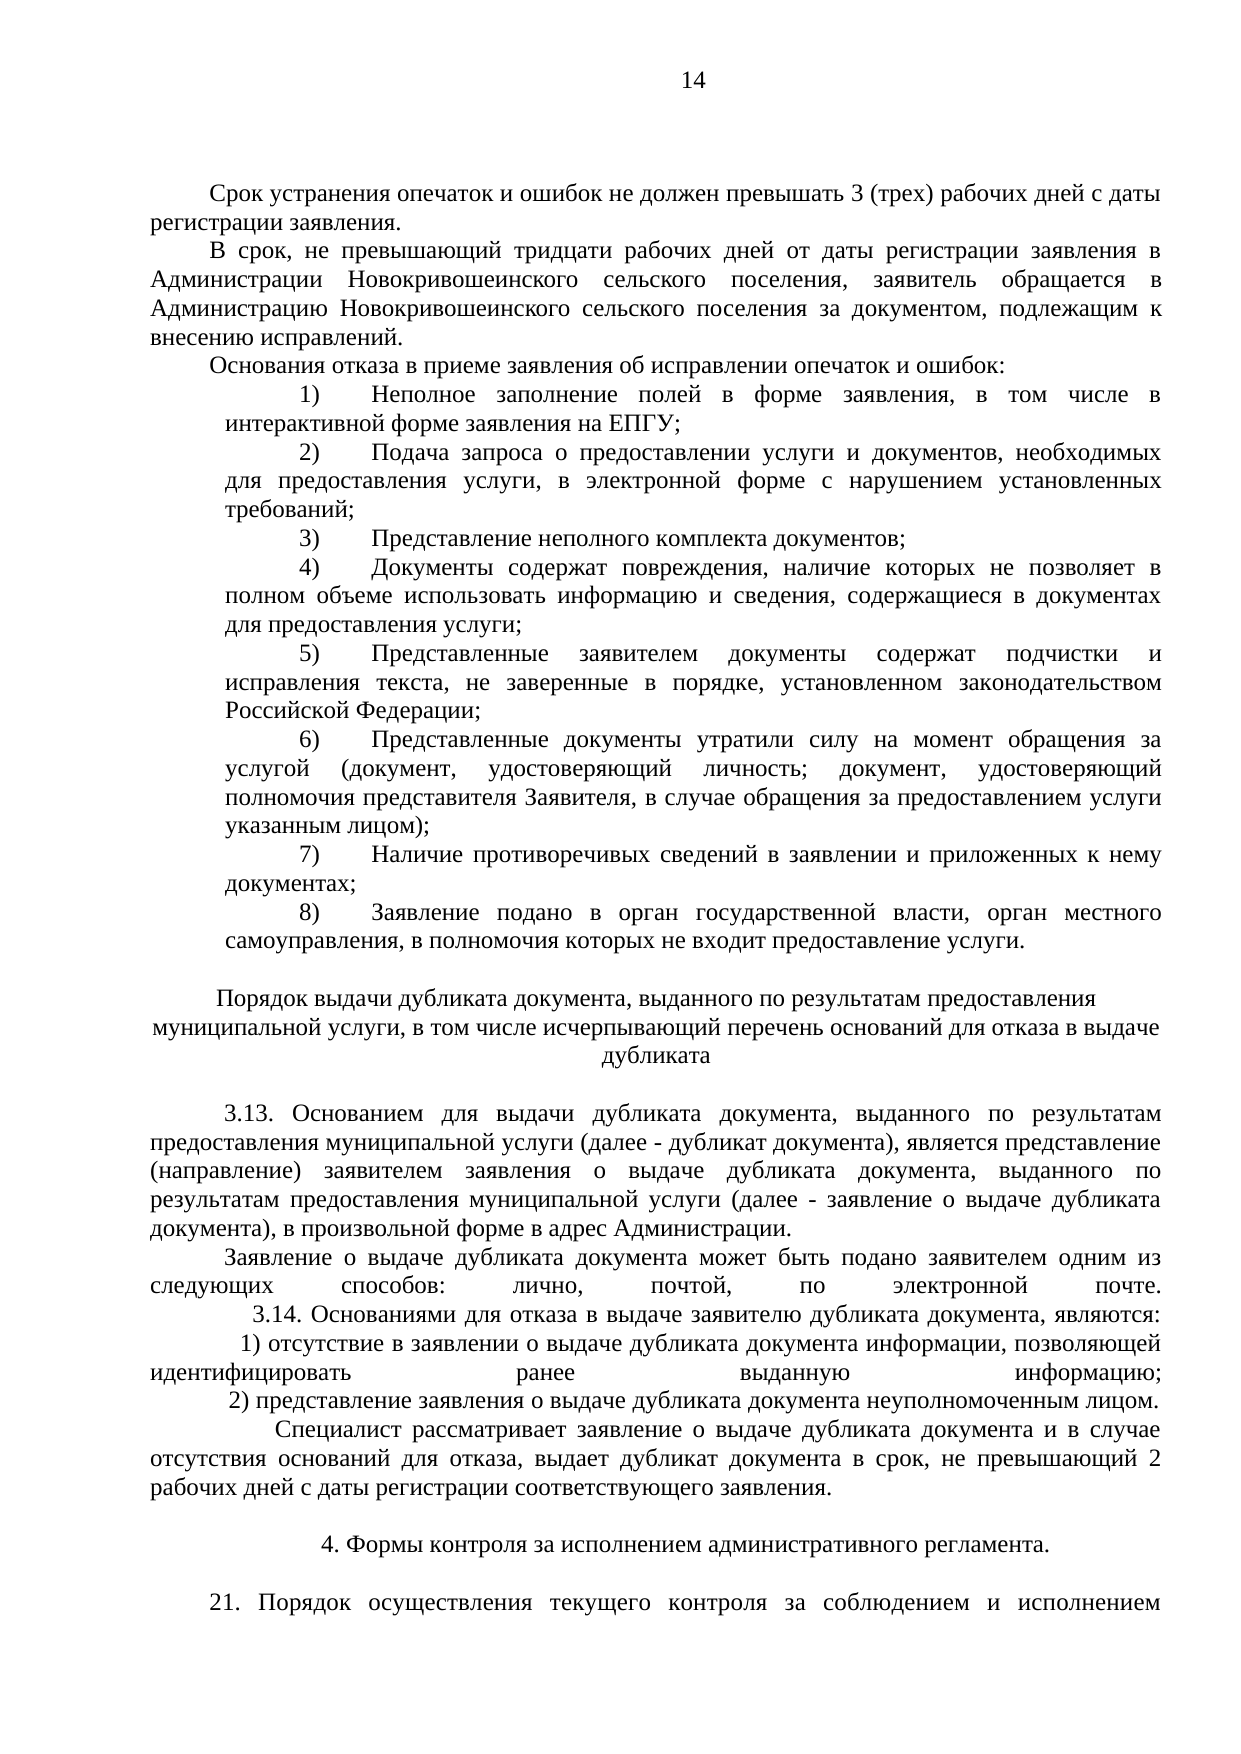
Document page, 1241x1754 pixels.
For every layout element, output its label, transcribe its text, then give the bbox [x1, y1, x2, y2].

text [150, 1587, 1162, 1615]
list Документы содержат повреждения, наличие которых не позволяет в полном объеме использовать информацию и сведения, содержащиеся в документах для предоставления услуги; [225, 552, 1162, 638]
text Заявление о выдаче дубликата документа может быть подано заявителем одним из следующих способов: лично, почтой, по электронной почте. 3.14. Основаниями для отказа в выдаче заявителю дубликата документа, являются: 1) отсутствие в заявлении о выдаче дубликата документа информации, позволяющей идентифицировать ранее выданную информацию; 2) представление заявления о выдаче дубликата документа неуполномоченным лицом. Специалист рассматривает заявление о выдаче дубликата документа и в случае отсутствия оснований для отказа, выдает дубликат документа в срок, не превышающий 2 рабочих дней с даты регистрации соответствующего заявления. [150, 1242, 1162, 1500]
text Основания отказа в приеме заявления об исправлении опечаток и ошибок: [150, 350, 1162, 379]
text В срок, не превышающий тридцати рабочих дней от даты регистрации заявления в Администрации Новокривошеинского сельского поселения, заявитель обращается в Администрацию Новокривошеинского сельского поселения за документом, подлежащим к внесению исправлений. [150, 235, 1162, 350]
list Представленные документы утратили силу на момент обращения за услугой (документ, удостоверяющий личность; документ, удостоверяющий полномочия представителя Заявителя, в случае обращения за предоставлением услуги указанным лицом); [225, 724, 1162, 839]
list Представление неполного комплекта документов; [225, 523, 1162, 552]
text Срок устранения опечаток и ошибок не должен превышать 3 (трех) рабочих дней с даты регистрации заявления. [150, 178, 1162, 235]
text Порядок выдачи дубликата документа, выданного по результатам предоставления муниципальной услуги, в том числе исчерпывающий перечень оснований для отказа в выдаче дубликата [150, 983, 1162, 1069]
list Неполное заполнение полей в форме заявления, в том числе в интерактивной форме заявления на ЕПГУ; [225, 379, 1162, 437]
text 4. Формы контроля за исполнением административного регламента. [150, 1529, 1162, 1558]
list Наличие противоречивых сведений в заявлении и приложенных к нему документах; [225, 839, 1162, 897]
list Представленные заявителем документы содержат подчистки и исправления текста, не заверенные в порядке, установленном законодательством Российской Федерации; [225, 638, 1162, 724]
list Заявление подано в орган государственной власти, орган местного самоуправления, в полномочия которых не входит предоставление услуги. [225, 897, 1162, 954]
text 3.13. Основанием для выдачи дубликата документа, выданного по результатам предоставления муниципальной услуги (далее - дубликат документа), является представление (направление) заявителем заявления о выдаче дубликата документа, выданного по результатам предоставления муниципальной услуги (далее - заявление о выдаче дубликата документа), в произвольной форме в адрес Администрации. [150, 1098, 1162, 1242]
list Подача запроса о предоставлении услуги и документов, необходимых для предоставления услуги, в электронной форме с нарушением установленных требований; [225, 437, 1162, 523]
